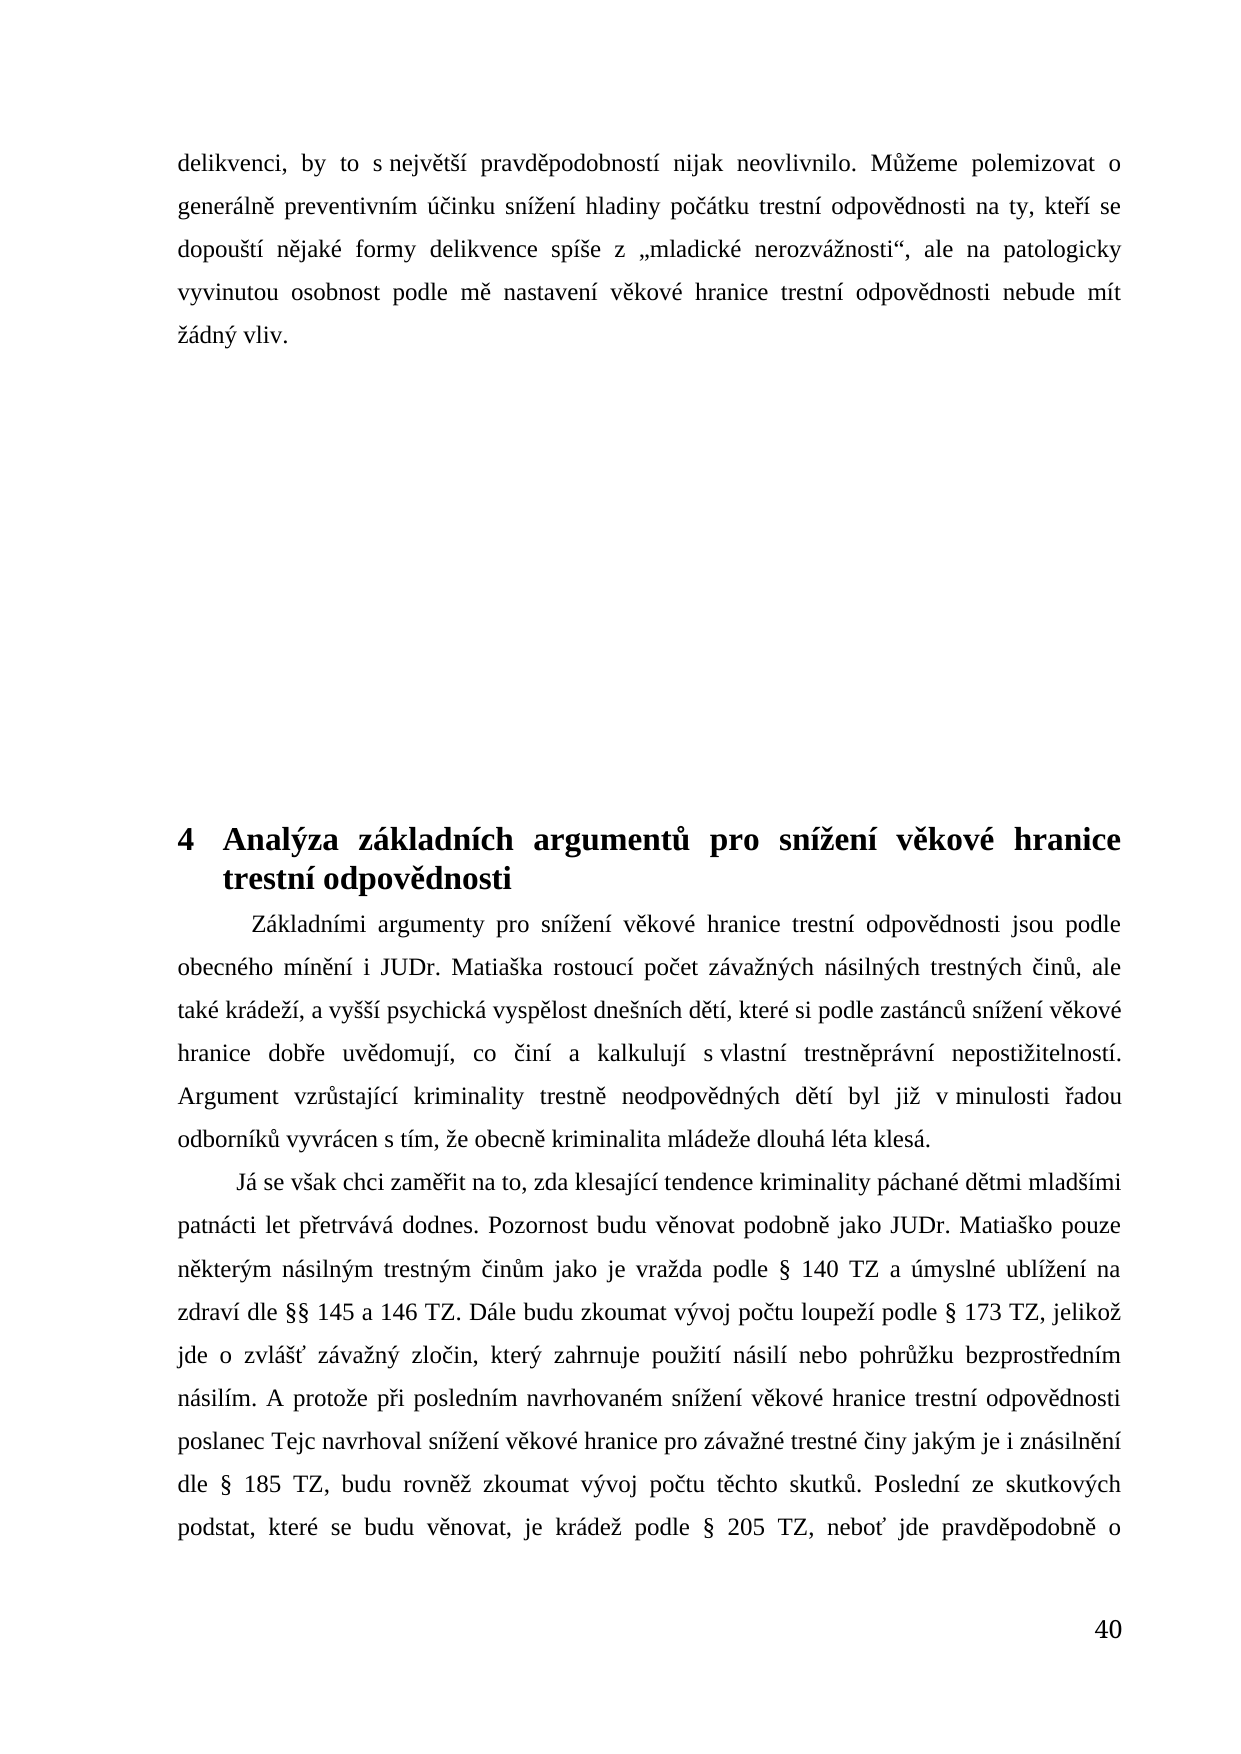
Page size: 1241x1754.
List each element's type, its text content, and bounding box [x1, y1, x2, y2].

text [177, 1167, 1122, 1541]
subtitle Analýza základních argumentů pro snížení věkové hranice trestní odpovědnosti [177, 819, 1122, 896]
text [177, 148, 1122, 349]
text Základními argumenty pro snížení věkové hranice trestní odpovědnosti jsou podle obecného mínění i JUDr. Matiaška rostoucí počet závažných násilných trestných činů, ale také krádeží, a vyšší psychická vyspělost dnešních dětí, které si podle zastánců snížení věkové hranice dobře uvědomují, co činí a kalkulují s vlastní trestněprávní nepostižitelností. Argument vzrůstající kriminality trestně neodpovědných dětí byl již v minulosti řadou odborníků vyvrácen s tím, že obecně kriminalita mládeže dlouhá léta klesá. [177, 909, 1122, 1153]
